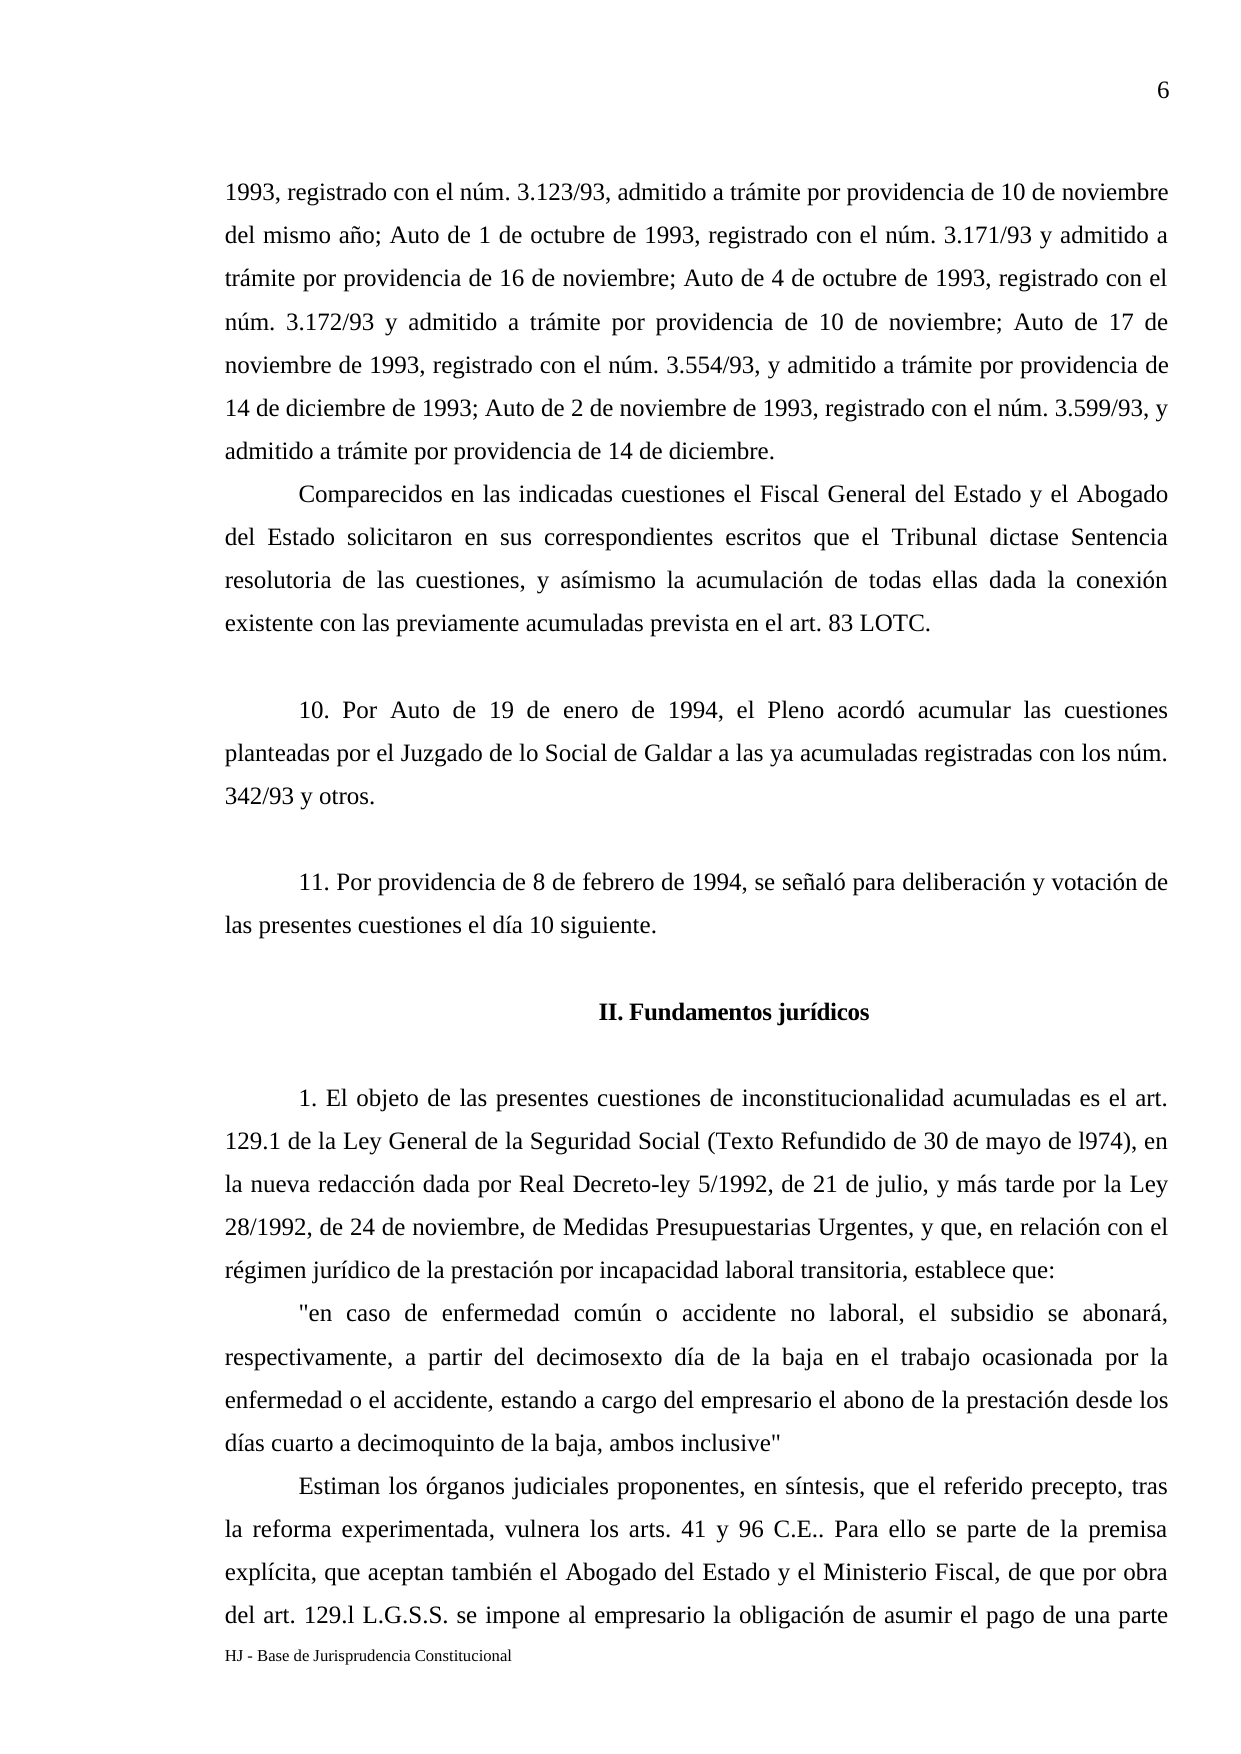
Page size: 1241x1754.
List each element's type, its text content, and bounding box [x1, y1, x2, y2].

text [224, 1471, 1169, 1629]
text "en caso de enfermedad común o accidente no laboral, el subsidio se abonará, respectivamente, a partir del decimosexto día de la baja en el trabajo ocasionada por la enfermedad o el accidente, estando a cargo del empresario el abono de la prestación desde los días cuarto a decimoquinto de la baja, ambos inclusive" [224, 1298, 1169, 1457]
text Comparecidos en las indicadas cuestiones el Fiscal General del Estado y el Abogado del Estado solicitaron en sus correspondientes escritos que el Tribunal dictase Sentencia resolutoria de las cuestiones, y asímismo la acumulación de todas ellas dada la conexión existente con las previamente acumuladas prevista en el art. 83 LOTC. [224, 479, 1169, 637]
text 1. El objeto de las presentes cuestiones de inconstitucionalidad acumuladas es el art. 129.1 de la Ley General de la Seguridad Social (Texto Refundido de 30 de mayo de l974), en la nueva redacción dada por Real Decreto-ley 5/1992, de 21 de julio, y más tarde por la Ley 28/1992, de 24 de noviembre, de Medidas Presupuestarias Urgentes, y que, en relación con el régimen jurídico de la prestación por incapacidad laboral transitoria, establece que: [224, 1083, 1169, 1284]
text 10. Por Auto de 19 de enero de 1994, el Pleno acordó acumular las cuestiones planteadas por el Juzgado de lo Social de Galdar a las ya acumuladas registradas con los núm. 342/93 y otros. [224, 695, 1169, 810]
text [224, 177, 1169, 465]
text 11. Por providencia de 8 de febrero de 1994, se señaló para deliberación y votación de las presentes cuestiones el día 10 siguiente. [224, 867, 1169, 939]
subtitle II. Fundamentos jurídicos [224, 997, 1169, 1025]
